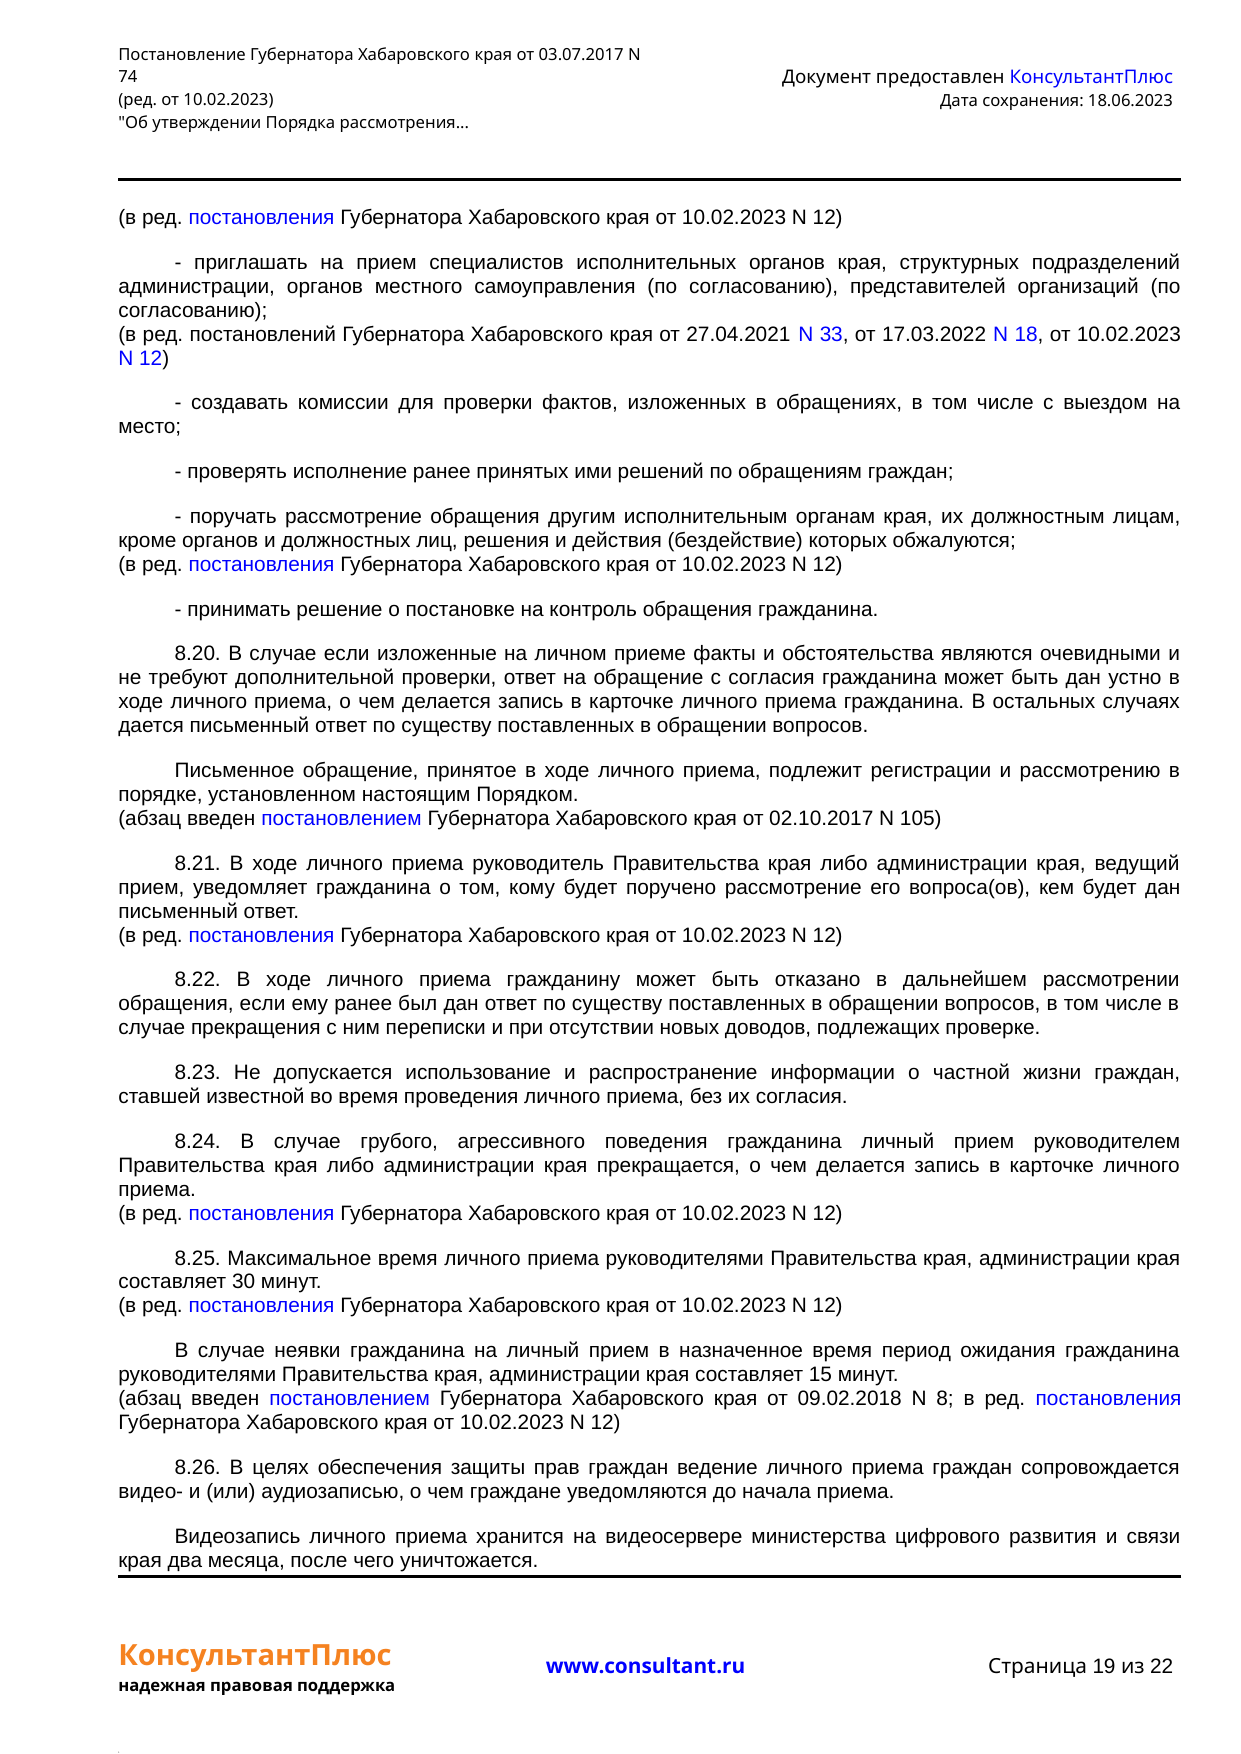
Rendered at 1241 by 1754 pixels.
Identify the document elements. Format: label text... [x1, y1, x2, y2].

text 8.23. Не допускается использование и распространение информации о частной жизни граждан, ставшей известной во время проведения личного приема, без их согласия. [118, 1060, 1181, 1108]
text (абзац введен постановлением Губернатора Хабаровского края от 02.10.2017 N 105) [118, 806, 1181, 830]
text - принимать решение о постановке на контроль обращения гражданина. [118, 596, 1181, 620]
text Видеозапись личного приема хранится на видеосервере министерства цифрового развития и связи края два месяца, после чего уничтожается. [118, 1523, 1181, 1571]
text - приглашать на прием специалистов исполнительных органов края, структурных подразделений администрации, органов местного самоуправления (по согласованию), представителей организаций (по согласованию); [118, 249, 1181, 321]
text 8.26. В целях обеспечения защиты прав граждан ведение личного приема граждан сопровождается видео- и (или) аудиозаписью, о чем граждане уведомляются до начала приема. [118, 1455, 1181, 1503]
text (в ред. постановления Губернатора Хабаровского края от 10.02.2023 N 12) [118, 552, 1181, 576]
text - поручать рассмотрение обращения другим исполнительным органам края, их должностным лицам, кроме органов и должностных лиц, решения и действия (бездействие) которых обжалуются; [118, 504, 1181, 552]
text (абзац введен постановлением Губернатора Хабаровского края от 09.02.2018 N 8; в ред. постановления Губернатора Хабаровского края от 10.02.2023 N 12) [118, 1386, 1181, 1434]
text (в ред. постановления Губернатора Хабаровского края от 10.02.2023 N 12) [118, 1201, 1181, 1224]
text 8.25. Максимальное время личного приема руководителями Правительства края, администрации края составляет 30 минут. [118, 1245, 1181, 1293]
text 8.24. В случае грубого, агрессивного поведения гражданина личный прием руководителем Правительства края либо администрации края прекращается, о чем делается запись в карточке личного приема. [118, 1129, 1181, 1201]
text 8.22. В ходе личного приема гражданину может быть отказано в дальнейшем рассмотрении обращения, если ему ранее был дан ответ по существу поставленных в обращении вопросов, в том числе в случае прекращения с ним переписки и при отсутствии новых доводов, подлежащих проверке. [118, 967, 1181, 1039]
text В случае неявки гражданина на личный прием в назначенное время период ожидания гражданина руководителями Правительства края, администрации края составляет 15 минут. [118, 1338, 1181, 1386]
text (в ред. постановления Губернатора Хабаровского края от 10.02.2023 N 12) [118, 922, 1181, 946]
text - создавать комиссии для проверки фактов, изложенных в обращениях, в том числе с выездом на место; [118, 390, 1181, 438]
text (в ред. постановления Губернатора Хабаровского края от 10.02.2023 N 12) [118, 205, 1181, 229]
text - проверять исполнение ранее принятых ими решений по обращениям граждан; [118, 459, 1181, 483]
text 8.21. В ходе личного приема руководитель Правительства края либо администрации края, ведущий прием, уведомляет гражданина о том, кому будет поручено рассмотрение его вопроса(ов), кем будет дан письменный ответ. [118, 851, 1181, 922]
text Письменное обращение, принятое в ходе личного приема, подлежит регистрации и рассмотрению в порядке, установленном настоящим Порядком. [118, 758, 1181, 806]
text (в ред. постановлений Губернатора Хабаровского края от 27.04.2021 N 33, от 17.03.2022 N 18, от 10.02.2023 N 12) [118, 321, 1181, 369]
text (в ред. постановления Губернатора Хабаровского края от 10.02.2023 N 12) [118, 1293, 1181, 1317]
text 8.20. В случае если изложенные на личном приеме факты и обстоятельства являются очевидными и не требуют дополнительной проверки, ответ на обращение с согласия гражданина может быть дан устно в ходе личного приема, о чем делается запись в карточке личного приема гражданина. В остальных случаях дается письменный ответ по существу поставленных в обращении вопросов. [118, 641, 1181, 737]
